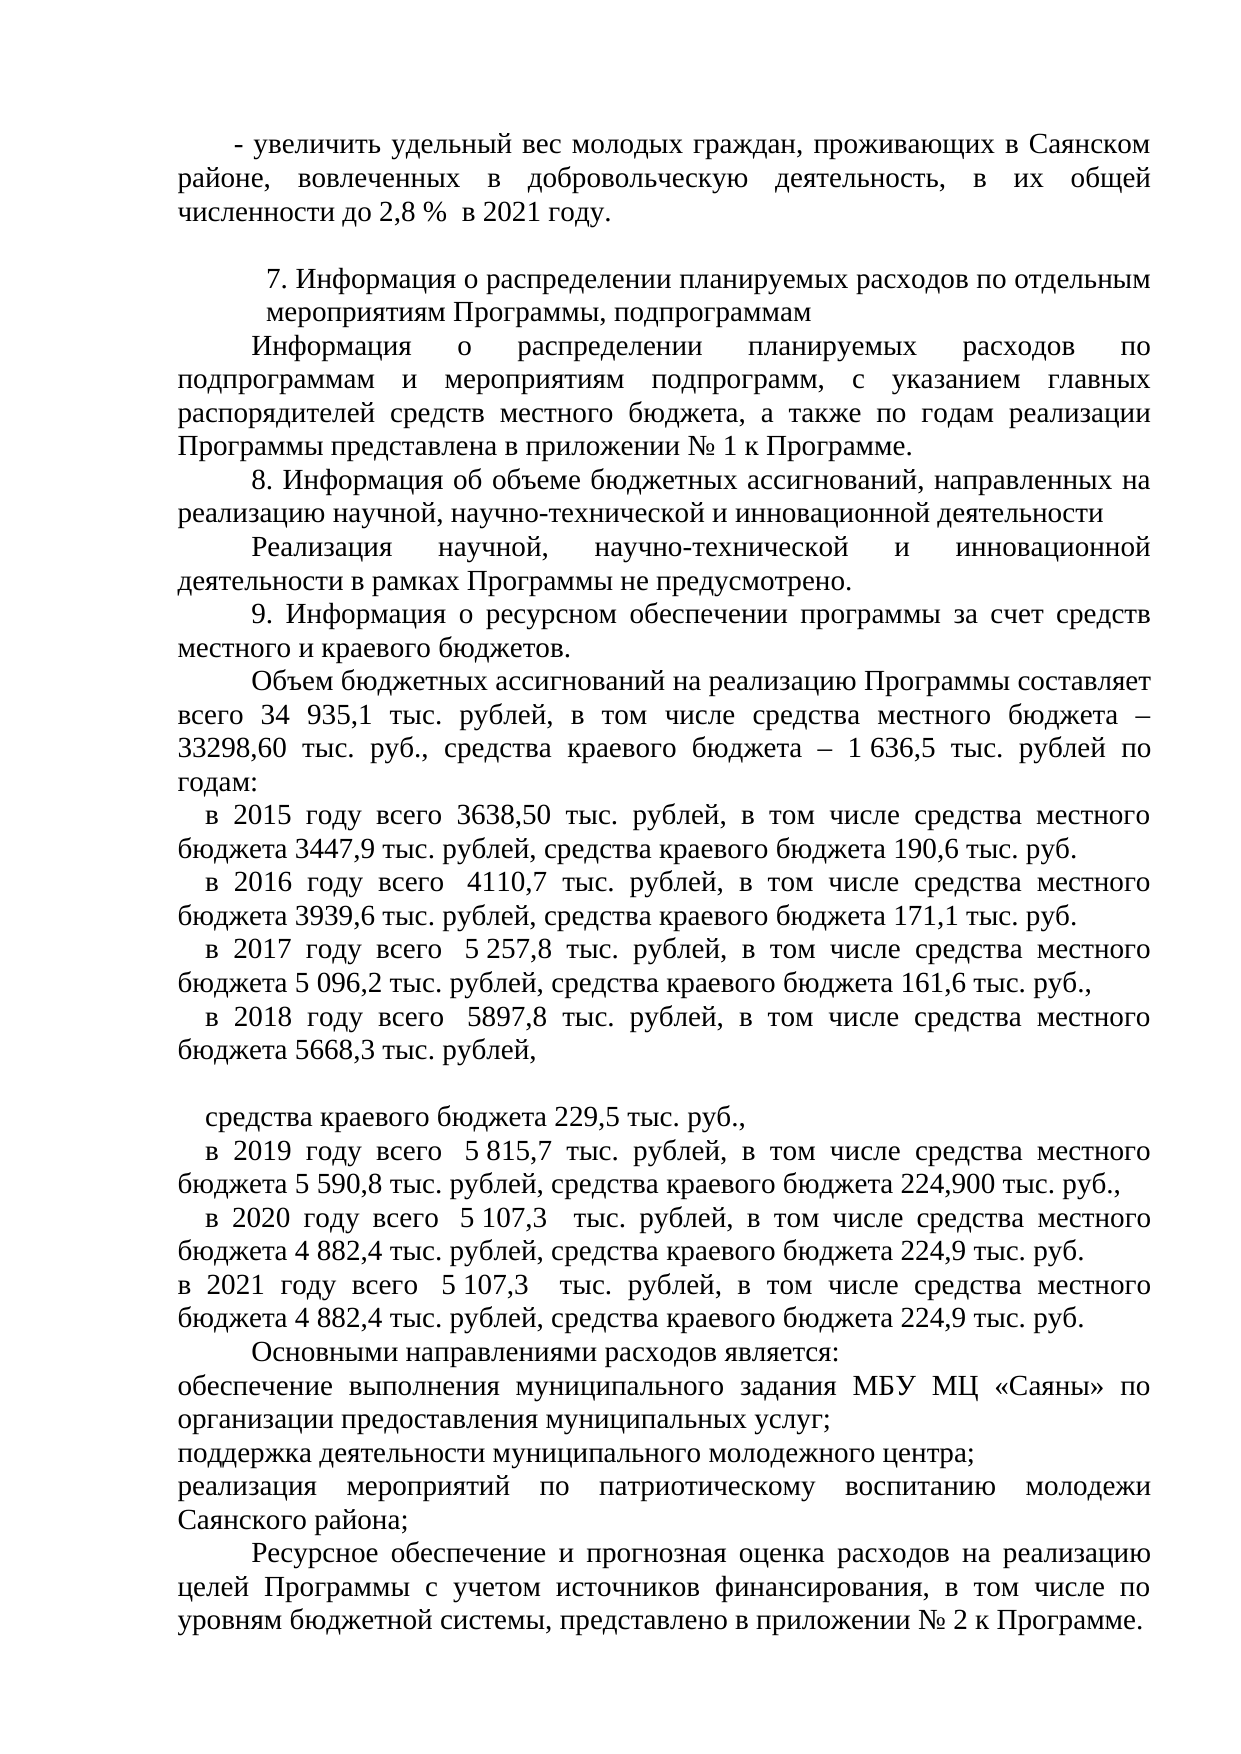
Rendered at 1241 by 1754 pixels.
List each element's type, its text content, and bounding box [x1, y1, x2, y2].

text Информация о распределении планируемых расходов по подпрограммам и мероприятиям подпрограмм, с указанием главных распорядителей средств местного бюджета, а также по годам реализации Программы представлена в приложении № 1 к Программе. [177, 328, 1152, 462]
text в 2019 году всего 5 815,7 тыс. рублей, в том числе средства местного бюджета 5 590,8 тыс. рублей, средства краевого бюджета 224,900 тыс. руб., [177, 1133, 1152, 1200]
list Основными направлениями расходов является: [177, 1334, 1152, 1368]
list 7. Информация о распределении планируемых расходов по отдельным мероприятиям Программы, подпрограммам [266, 261, 1152, 328]
text реализация мероприятий по патриотическому воспитанию молодежи Саянского района; [177, 1468, 1152, 1535]
text в 2020 году всего 5 107,3 тыс. рублей, в том числе средства местного бюджета 4 882,4 тыс. рублей, средства краевого бюджета 224,9 тыс. руб. [177, 1200, 1152, 1267]
text Объем бюджетных ассигнований на реализацию Программы составляет всего 34 935,1 тыс. рублей, в том числе средства местного бюджета – 33298,60 тыс. руб., средства краевого бюджета – 1 636,5 тыс. рублей по годам: [177, 663, 1152, 797]
text поддержка деятельности муниципального молодежного центра; [177, 1435, 1152, 1468]
text 9. Информация о ресурсном обеспечении программы за счет средств местного и краевого бюджетов. [177, 596, 1152, 663]
text средства краевого бюджета 229,5 тыс. руб., [177, 1099, 1152, 1133]
list Реализация научной, научно-технической и инновационной деятельности в рамках Программы не предусмотрено. [177, 529, 1152, 596]
text в 2016 году всего 4110,7 тыс. рублей, в том числе средства местного бюджета 3939,6 тыс. рублей, средства краевого бюджета 171,1 тыс. руб. [177, 864, 1152, 932]
text - увеличить удельный вес молодых граждан, проживающих в Саянском районе, вовлеченных в добровольческую деятельность, в их общей численности до 2,8 % в 2021 году. [177, 127, 1152, 227]
text Ресурсное обеспечение и прогнозная оценка расходов на реализацию целей Программы с учетом источников финансирования, в том числе по уровням бюджетной системы, представлено в приложении № 2 к Программе. [177, 1535, 1152, 1636]
text в 2018 году всего 5897,8 тыс. рублей, в том числе средства местного бюджета 5668,3 тыс. рублей, [177, 999, 1152, 1066]
text в 2017 году всего 5 257,8 тыс. рублей, в том числе средства местного бюджета 5 096,2 тыс. рублей, средства краевого бюджета 161,6 тыс. руб., [177, 932, 1152, 999]
text в 2015 году всего 3638,50 тыс. рублей, в том числе средства местного бюджета 3447,9 тыс. рублей, средства краевого бюджета 190,6 тыс. руб. [177, 797, 1152, 864]
text в 2021 году всего 5 107,3 тыс. рублей, в том числе средства местного бюджета 4 882,4 тыс. рублей, средства краевого бюджета 224,9 тыс. руб. [177, 1267, 1152, 1334]
list 8. Информация об объеме бюджетных ассигнований, направленных на реализацию научной, научно-технической и инновационной деятельности [177, 462, 1152, 529]
list обеспечение выполнения муниципального задания МБУ МЦ «Саяны» по организации предоставления муниципальных услуг; [177, 1368, 1152, 1435]
